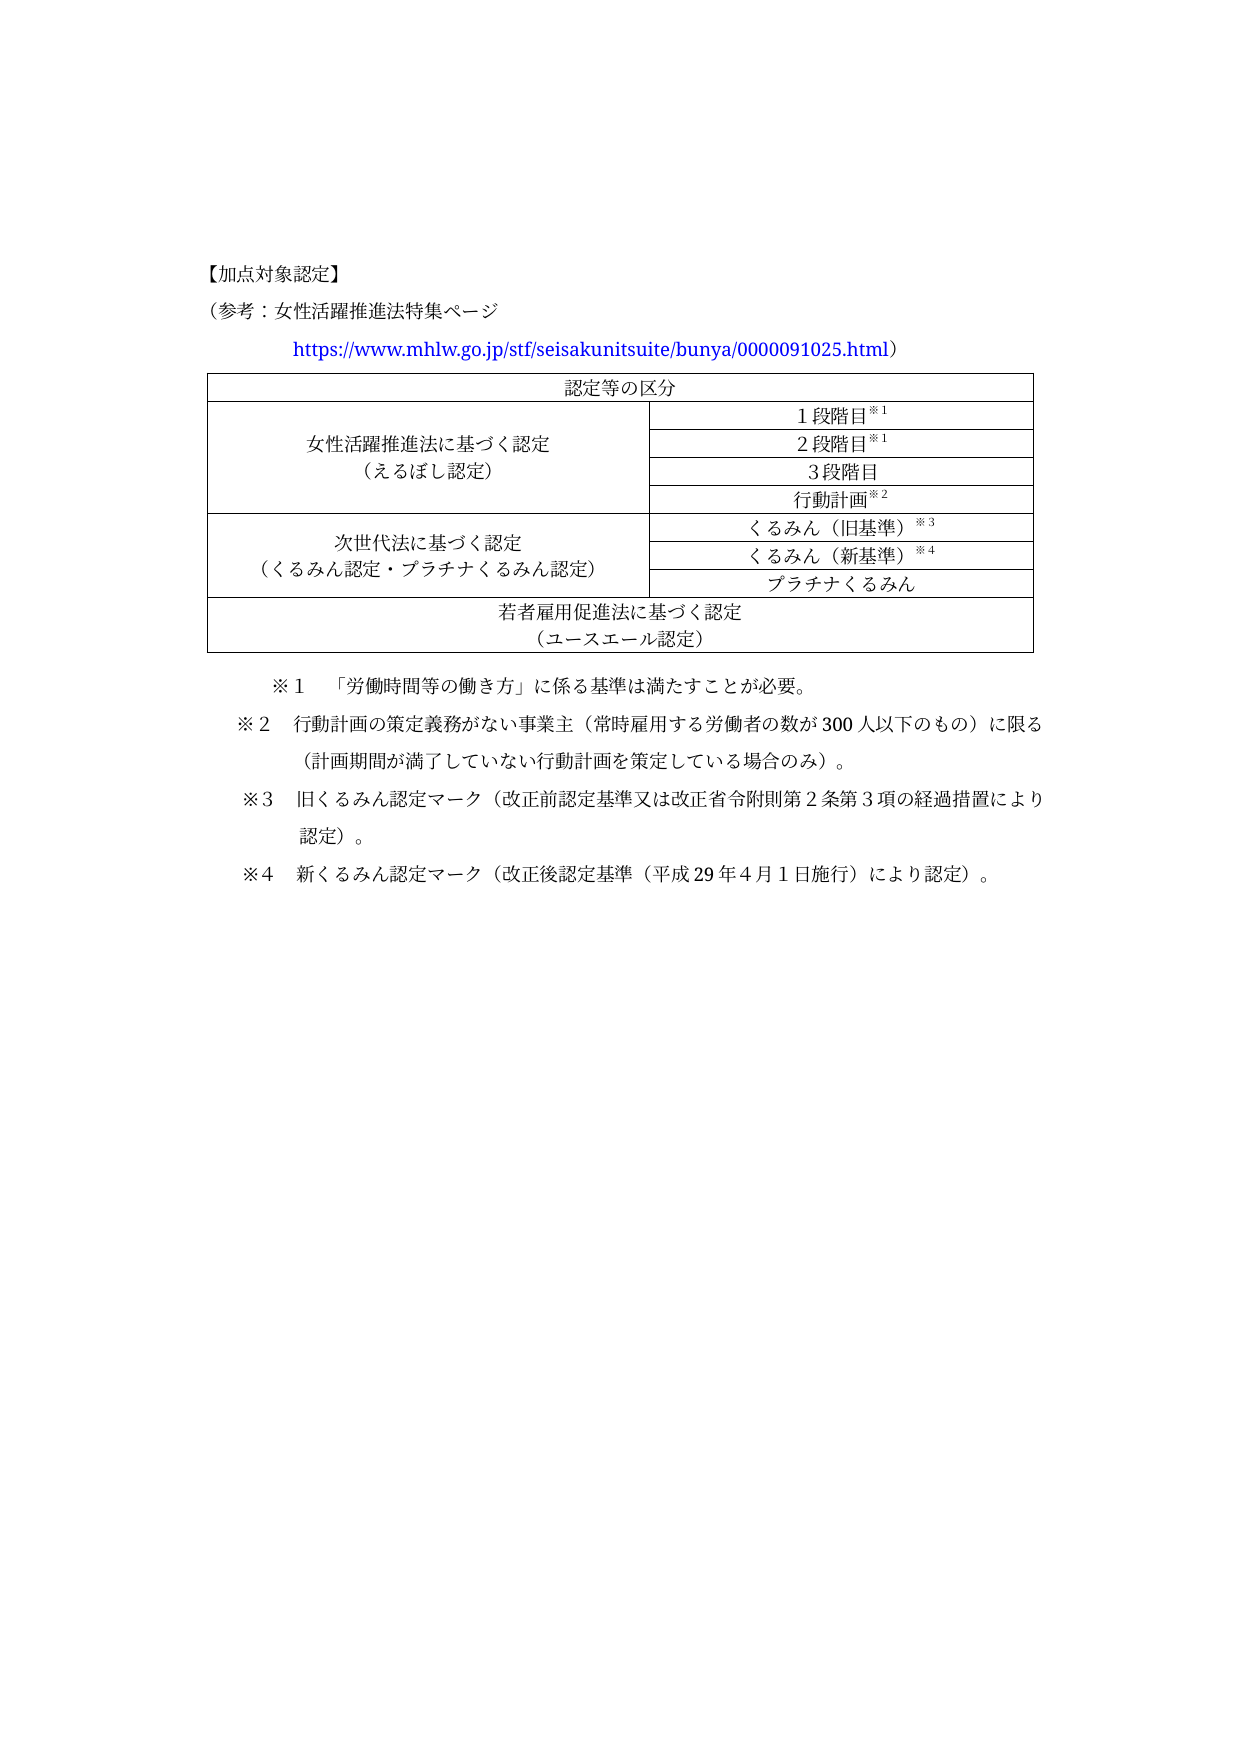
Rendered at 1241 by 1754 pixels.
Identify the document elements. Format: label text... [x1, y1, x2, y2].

table_cell くるみん（旧基準）※３ [650, 514, 1033, 541]
text ※２ 行動計画の策定義務がない事業主（常時雇用する労働者の数が300人以下のもの）に限る（計画期間が満了していない行動計画を策定している場合のみ）。 [199, 704, 1063, 779]
table_cell 次世代法に基づく認定 （くるみん認定・プラチナくるみん認定） [208, 514, 649, 597]
table_cell くるみん（新基準）※４ [650, 542, 1033, 569]
text 【加点対象認定】 [199, 254, 1063, 292]
table_cell ２段階目※１ [650, 430, 1033, 457]
text （参考：女性活躍推進法特集ページ https://www.mhlw.go.jp/stf/seisakunitsuite/bunya/0000091025.html） [199, 292, 1063, 367]
table_cell プラチナくるみん [650, 570, 1033, 597]
text ※３ 旧くるみん認定マーク（改正前認定基準又は改正省令附則第２条第３項の経過措置により認定）。 [243, 779, 1063, 854]
table_cell 女性活躍推進法に基づく認定 （えるぼし認定） [208, 402, 649, 513]
table_cell 若者雇用促進法に基づく認定 （ユースエール認定） [208, 598, 1033, 652]
text ※１ 「労働時間等の働き方」に係る基準は満たすことが必要。 [177, 404, 1063, 704]
text ※４ 新くるみん認定マーク（改正後認定基準（平成29年４月１日施行）により認定）。 [243, 854, 1063, 892]
table_cell 行動計画※２ [650, 486, 1033, 513]
table_cell ３段階目 [650, 458, 1033, 485]
table_header 認定等の区分 [208, 374, 1033, 401]
table_cell １段階目※１ [650, 402, 1033, 429]
